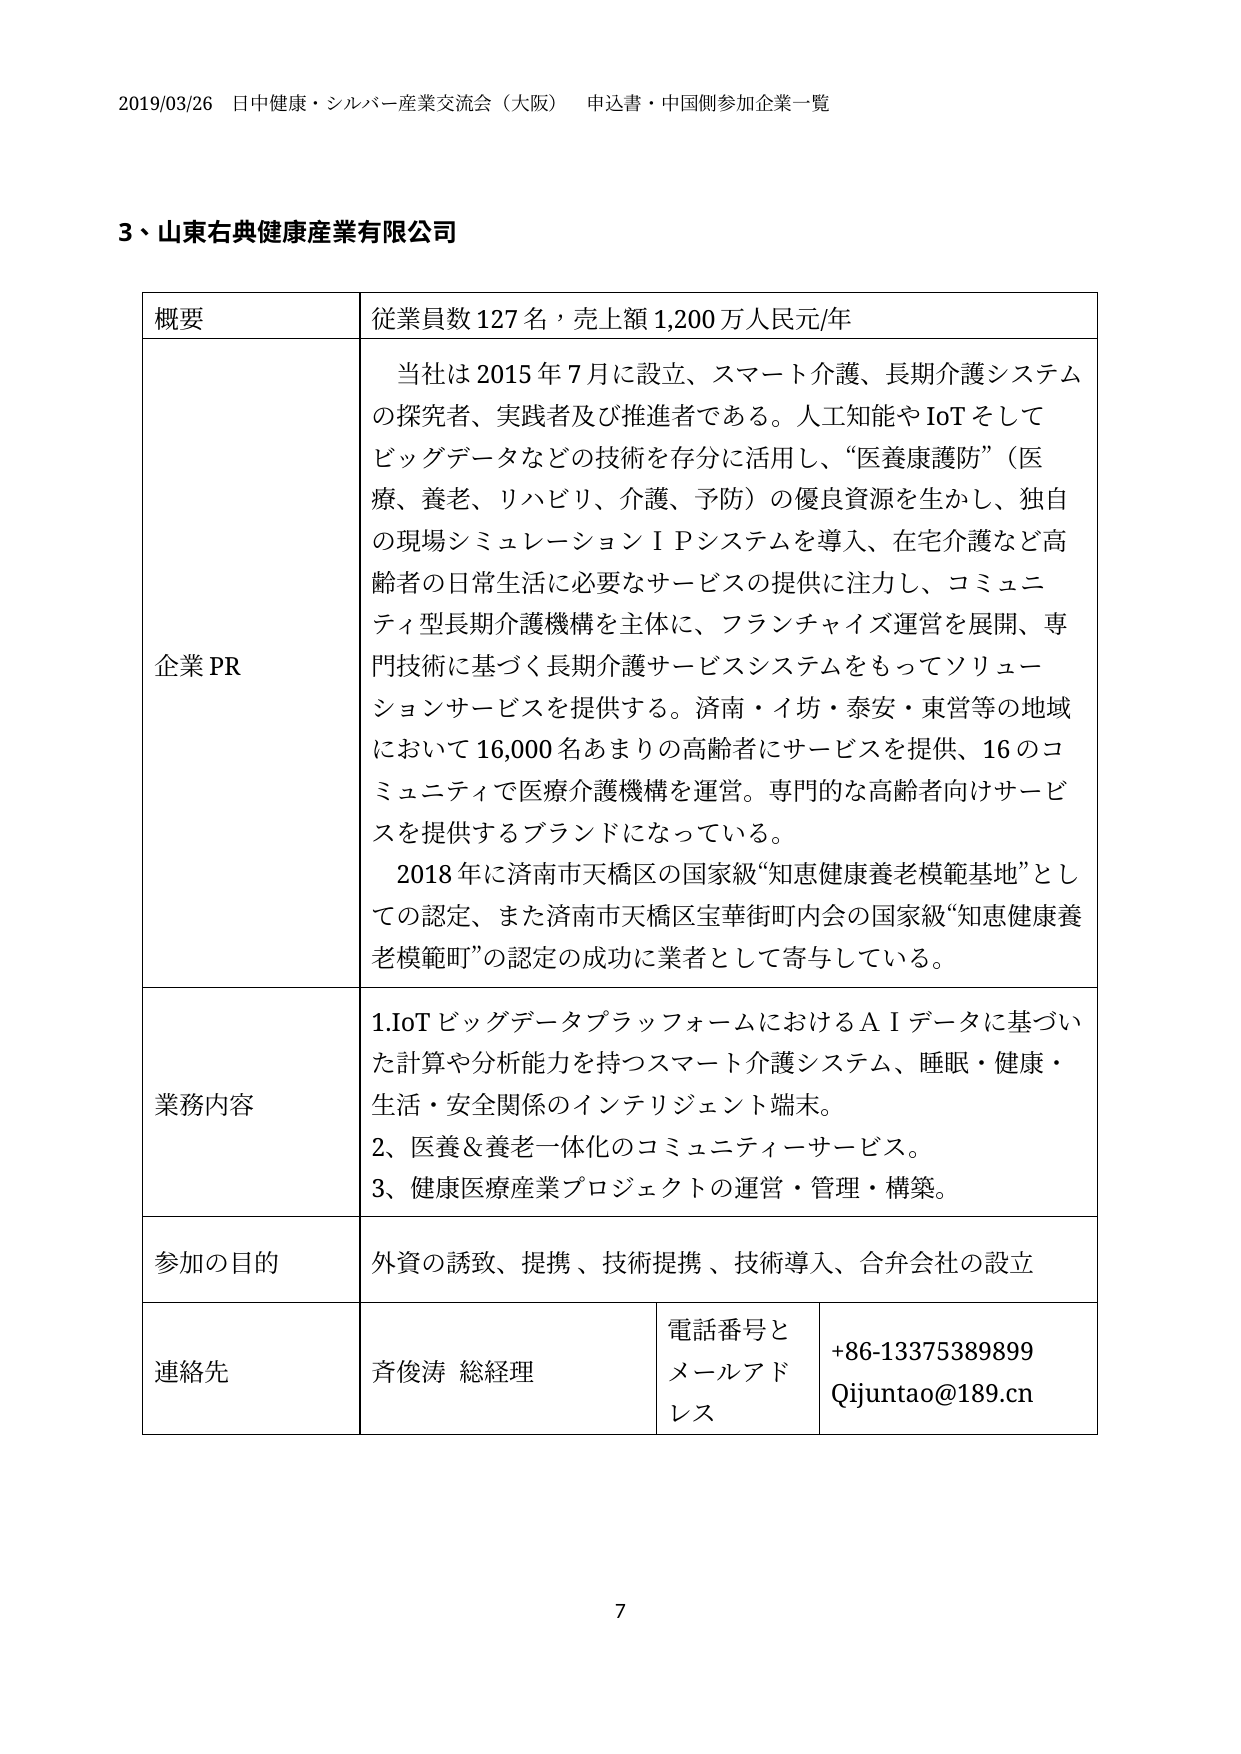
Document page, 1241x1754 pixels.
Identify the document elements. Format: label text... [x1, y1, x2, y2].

table_cell 連絡先 [143, 1303, 359, 1434]
table_cell 電話番号とメールアドレス [657, 1303, 819, 1434]
table_cell 斉俊涛 総経理 [361, 1303, 656, 1434]
table_cell 当社は2015年7月に設立、スマート介護、長期介護システムの探究者、実践者及び推進者である。人工知能やIoTそしてビッグデータなどの技術を存分に活用し、“医養康護防”（医療、養老、リハビリ、介護、予防）の優良資源を生かし、独自の現場シミュレーションＩＰシステムを導入、在宅介護など高齢者の日常生活に必要なサービスの提供に注力し、コミュニティ型長期介護機構を主体に、フランチャイズ運営を展開、専門技術に基づく長期介護サービスシステムをもってソリューションサービスを提供する。済南・イ坊・泰安・東営等の地域において16,000名あまりの高齢者にサービスを提供、16のコミュニティで医療介護機構を運営。専門的な高齢者向けサービスを提供するブランドになっている。 2018年に済南市天橋区の国家級“知恵健康養老模範基地”としての認定、また済南市天橋区宝華街町内会の国家級“知恵健康養老模範町”の認定の成功に業者として寄与している。 [361, 339, 1097, 987]
table_cell 外資の誘致、提携 、技術提携 、技術導入、合弁会社の設立 [361, 1217, 1097, 1302]
table_header 概要 [143, 293, 359, 338]
table_cell 参加の目的 [143, 1217, 359, 1302]
table_cell +86-13375389899 Qijuntao@189.cn [820, 1303, 1097, 1434]
table_cell 企業PR [143, 339, 359, 987]
table_header 従業員数127名，売上額1,200万人民元/年 [361, 293, 1097, 338]
text 3、山東右典健康産業有限公司 [118, 208, 1122, 250]
table_cell 業務内容 [143, 988, 359, 1216]
table_cell 1.IoTビッグデータプラッフォームにおけるＡＩデータに基づいた計算や分析能力を持つスマート介護システム、睡眠・健康・生活・安全関係のインテリジェント端末。 2、医養＆養老一体化のコミュニティーサービス。 3、健康医療産業プロジェクトの運営・管理・構築。 [361, 988, 1097, 1216]
